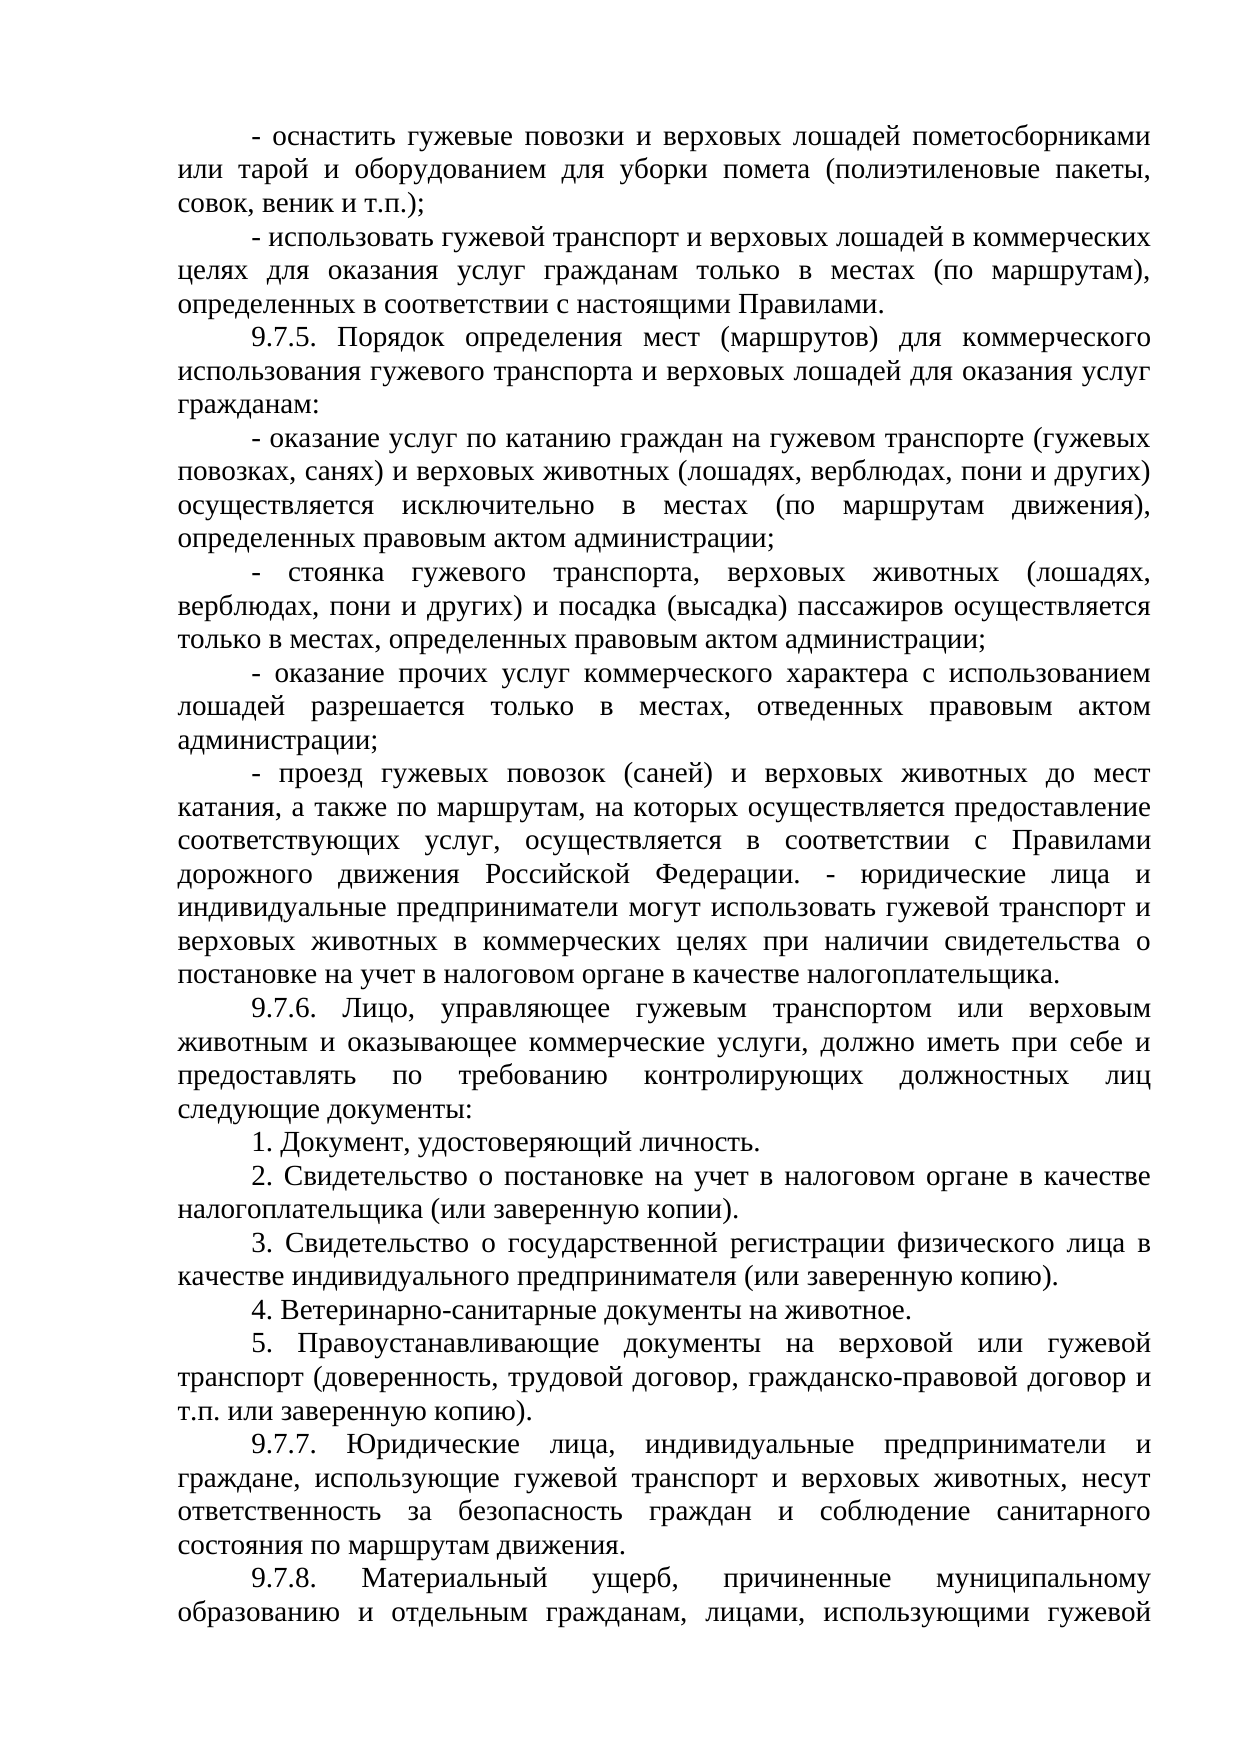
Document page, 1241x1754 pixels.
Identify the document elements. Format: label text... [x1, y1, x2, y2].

text 9.7.7. Юридические лица, индивидуальные предприниматели и граждане, использующие гужевой транспорт и верховых животных, несут ответственность за безопасность граждан и соблюдение санитарного состояния по маршрутам движения. [177, 1426, 1152, 1560]
text 9.7.5. Порядок определения мест (маршрутов) для коммерческого использования гужевого транспорта и верховых лошадей для оказания услуг гражданам: [177, 319, 1152, 420]
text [177, 1560, 1152, 1627]
text 5. Правоустанавливающие документы на верховой или гужевой транспорт (доверенность, трудовой договор, гражданско-правовой договор и т.п. или заверенную копию). [177, 1326, 1152, 1426]
text 9.7.6. Лицо, управляющее гужевым транспортом или верховым животным и оказывающее коммерческие услуги, должно иметь при себе и предоставлять по требованию контролирующих должностных лиц следующие документы: [177, 990, 1152, 1124]
text 2. Свидетельство о постановке на учет в налоговом органе в качестве налогоплательщика (или заверенную копии). [177, 1158, 1152, 1225]
text 1. Документ, удостоверяющий личность. [177, 1124, 1152, 1158]
text - проезд гужевых повозок (саней) и верховых животных до мест катания, а также по маршрутам, на которых осуществляется предоставление соответствующих услуг, осуществляется в соответствии с Правилами дорожного движения Российской Федерации. - юридические лица и индивидуальные предприниматели могут использовать гужевой транспорт и верховых животных в коммерческих целях при наличии свидетельства о постановке на учет в налоговом органе в качестве налогоплательщика. [177, 755, 1152, 990]
text 3. Свидетельство о государственной регистрации физического лица в качестве индивидуального предпринимателя (или заверенную копию). [177, 1225, 1152, 1292]
text - оказание услуг по катанию граждан на гужевом транспорте (гужевых повозках, санях) и верховых животных (лошадях, верблюдах, пони и других) осуществляется исключительно в местах (по маршрутам движения), определенных правовым актом администрации; [177, 420, 1152, 554]
text - оказание прочих услуг коммерческого характера с использованием лошадей разрешается только в местах, отведенных правовым актом администрации; [177, 655, 1152, 755]
text - стоянка гужевого транспорта, верховых животных (лошадях, верблюдах, пони и других) и посадка (высадка) пассажиров осуществляется только в местах, определенных правовым актом администрации; [177, 554, 1152, 655]
text 4. Ветеринарно-санитарные документы на животное. [177, 1292, 1152, 1326]
text - использовать гужевой транспорт и верховых лошадей в коммерческих целях для оказания услуг гражданам только в местах (по маршрутам), определенных в соответствии с настоящими Правилами. [177, 219, 1152, 319]
text - оснастить гужевые повозки и верховых лошадей пометосборниками или тарой и оборудованием для уборки помета (полиэтиленовые пакеты, совок, веник и т.п.); [177, 118, 1152, 219]
